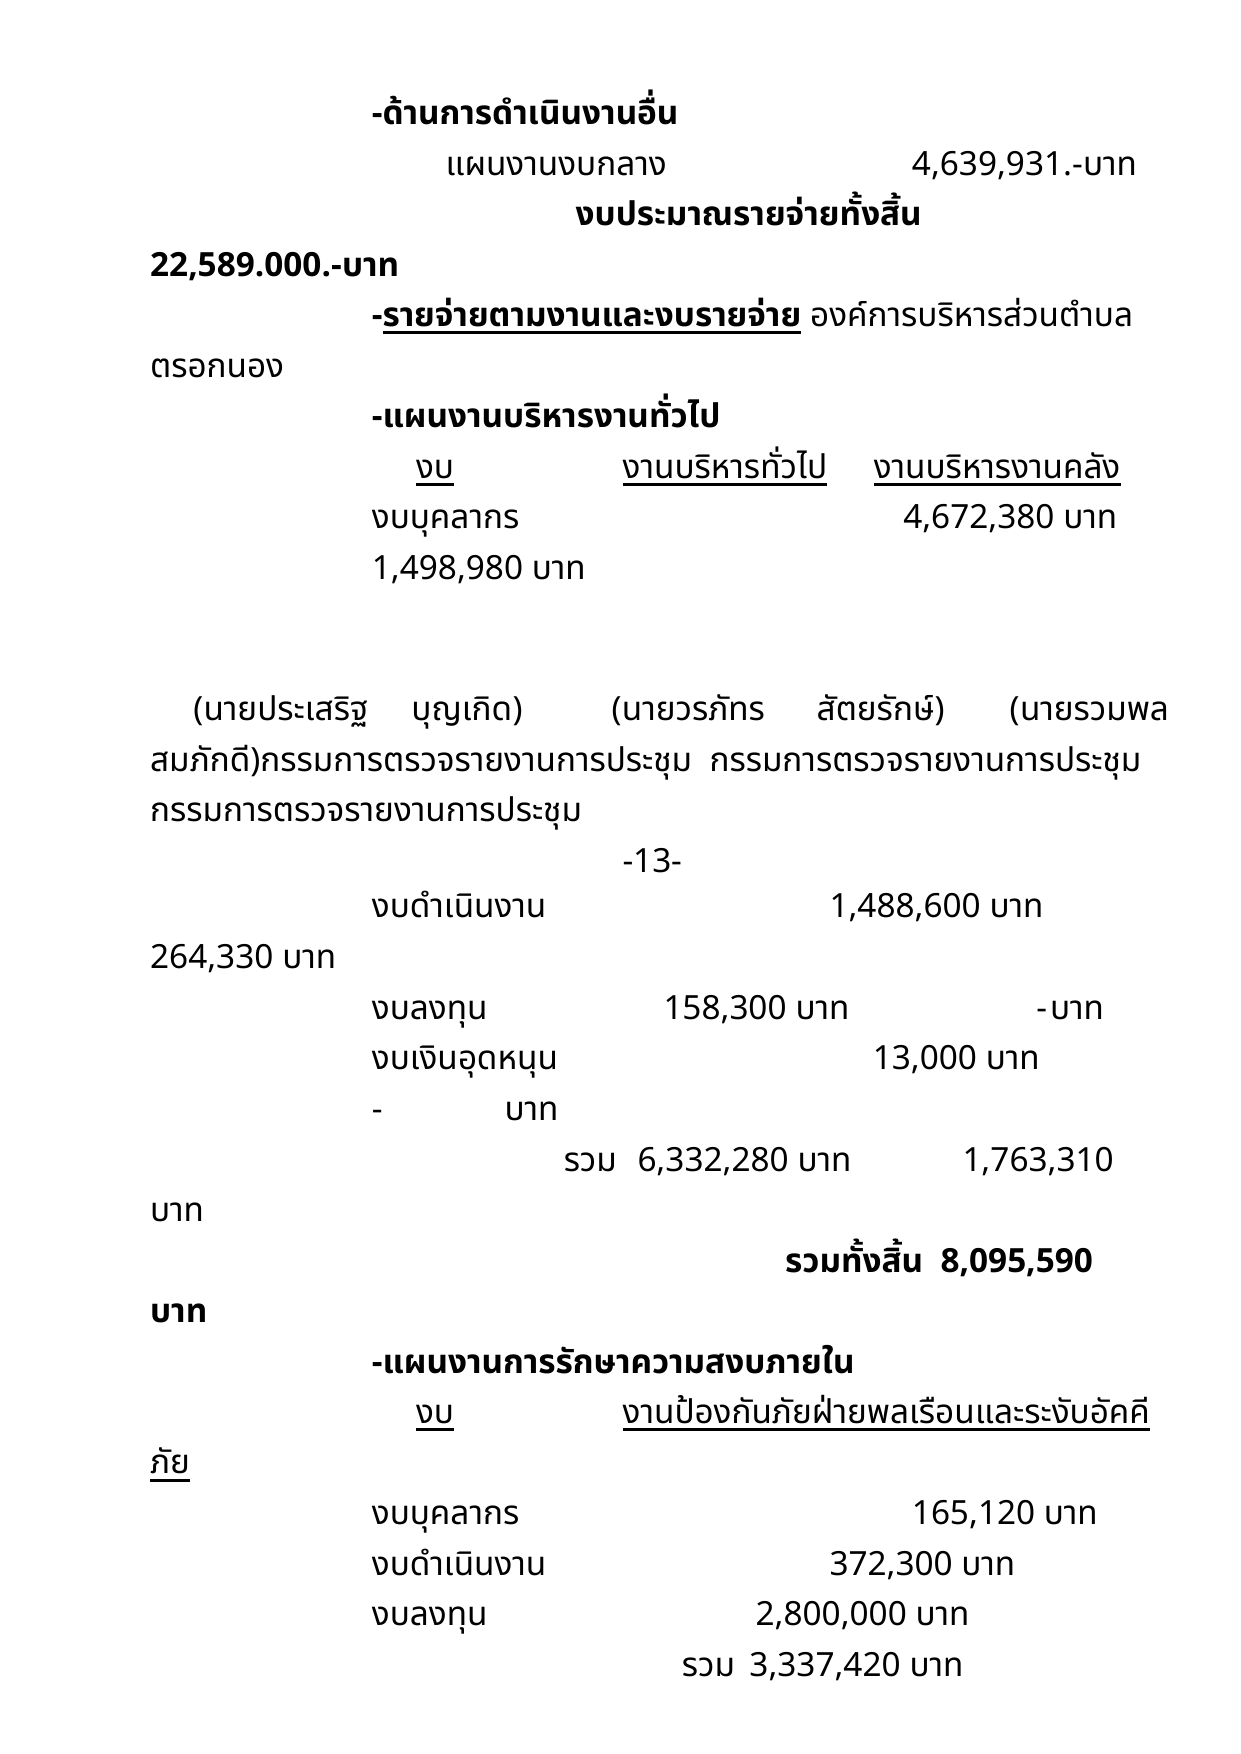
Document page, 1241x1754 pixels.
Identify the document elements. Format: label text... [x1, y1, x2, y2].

text -รายจ่ายตามงานและงบรายจ่าย องค์การบริหารส่วนตำบลตรอกนอง [150, 291, 1154, 392]
text งบประมาณรายจ่ายทั้งสิ้น 22,589.000.-บาท [150, 190, 1142, 291]
text -13- [150, 837, 1154, 882]
text (นายประเสริฐ บุญเกิด) (นายวรภัทร สัตยรักษ์) (นายรวมพล สมภักดี)กรรมการตรวจรายงานการประชุม กรรมการตรวจรายงานการประชุม กรรมการตรวจรายงานการประชุม [150, 685, 1169, 837]
text งบ งานบริหารทั่วไป งานบริหารงานคลัง [150, 443, 1154, 493]
text รวมทั้งสิ้น 8,095,590 บาท [150, 1236, 1154, 1337]
text รวม 6,332,280 บาท 1,763,310 บาท [150, 1135, 1154, 1236]
text งบลงทุน 158,300 บาท - บาท [150, 983, 1154, 1034]
text งบดำเนินงาน 1,488,600 บาท 264,330 บาท [150, 882, 1154, 983]
text งบเงินอุดหนุน 13,000 บาท - บาท [150, 1034, 1154, 1135]
text งบลงทุน 2,800,000 บาท [150, 1590, 1154, 1641]
text งบ งานป้องกันภัยฝ่ายพลเรือน และระงับอัคคีภัย [150, 1388, 1154, 1489]
text -แผนงานการรักษาความสงบภายใน [150, 1337, 1154, 1388]
text -ด้านการดำเนินงานอื่น [150, 89, 1142, 139]
text งบบุคลากร 165,120 บาท [150, 1489, 1154, 1539]
text งบบุคลากร 4,672,380 บาท 1,498,980 บาท [150, 493, 1154, 594]
text แผนงานงบกลาง 4,639,931.-บาท [150, 139, 1142, 190]
text -แผนงานบริหารงานทั่วไป [150, 392, 1154, 443]
text งบดำเนินงาน 372,300 บาท [150, 1539, 1154, 1590]
text รวม 3,337,420 บาท [150, 1641, 1154, 1691]
